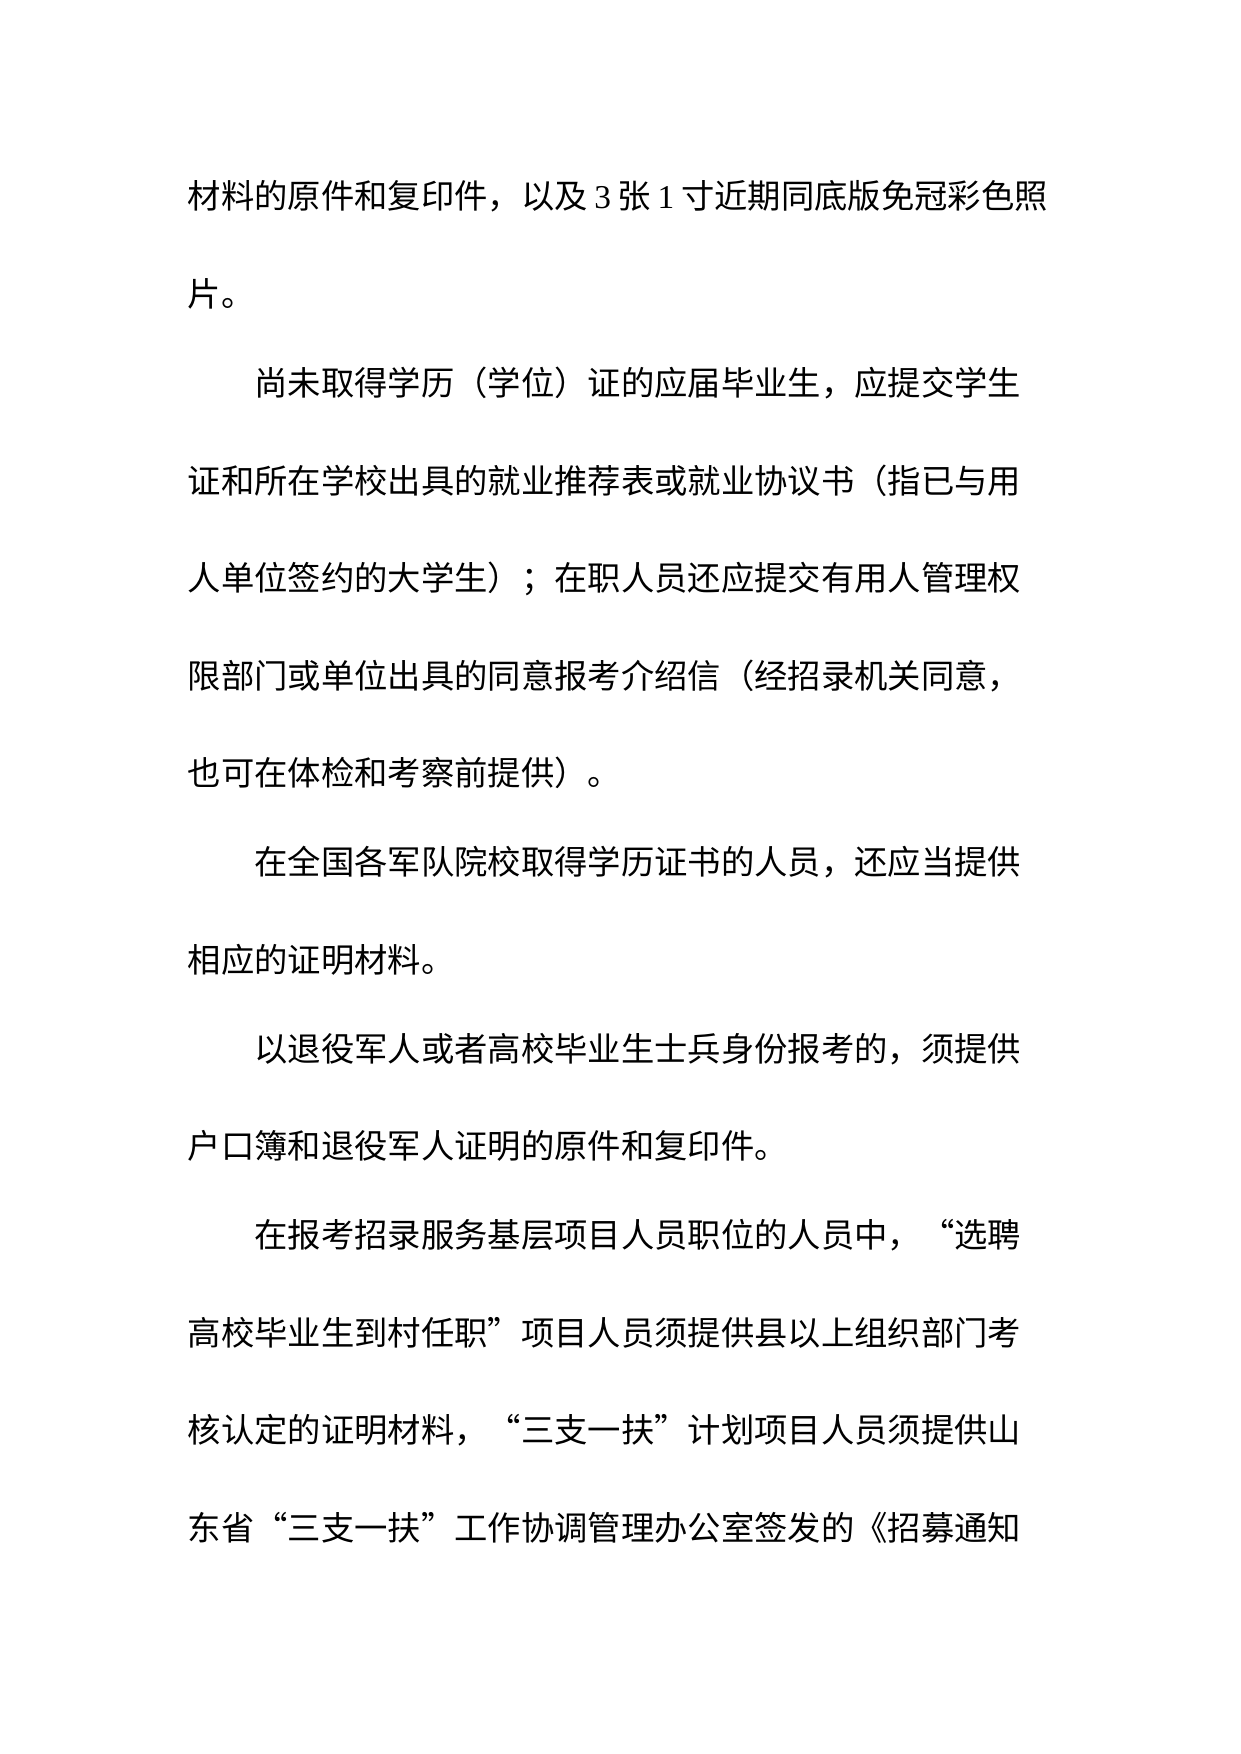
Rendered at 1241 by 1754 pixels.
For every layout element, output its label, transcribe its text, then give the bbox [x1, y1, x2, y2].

text 在全国各军队院校取得学历证书的人员，还应当提供相应的证明材料。 [187, 828, 1053, 990]
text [187, 162, 1053, 324]
text 以退役军人或者高校毕业生士兵身份报考的，须提供户口簿和退役军人证明的原件和复印件。 [187, 1014, 1053, 1177]
text 尚未取得学历（学位）证的应届毕业生，应提交学生证和所在学校出具的就业推荐表或就业协议书（指已与用人单位签约的大学生）；在职人员还应提交有用人管理权限部门或单位出具的同意报考介绍信（经招录机关同意，也可在体检和考察前提供）。 [187, 348, 1053, 803]
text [187, 1201, 1053, 1558]
